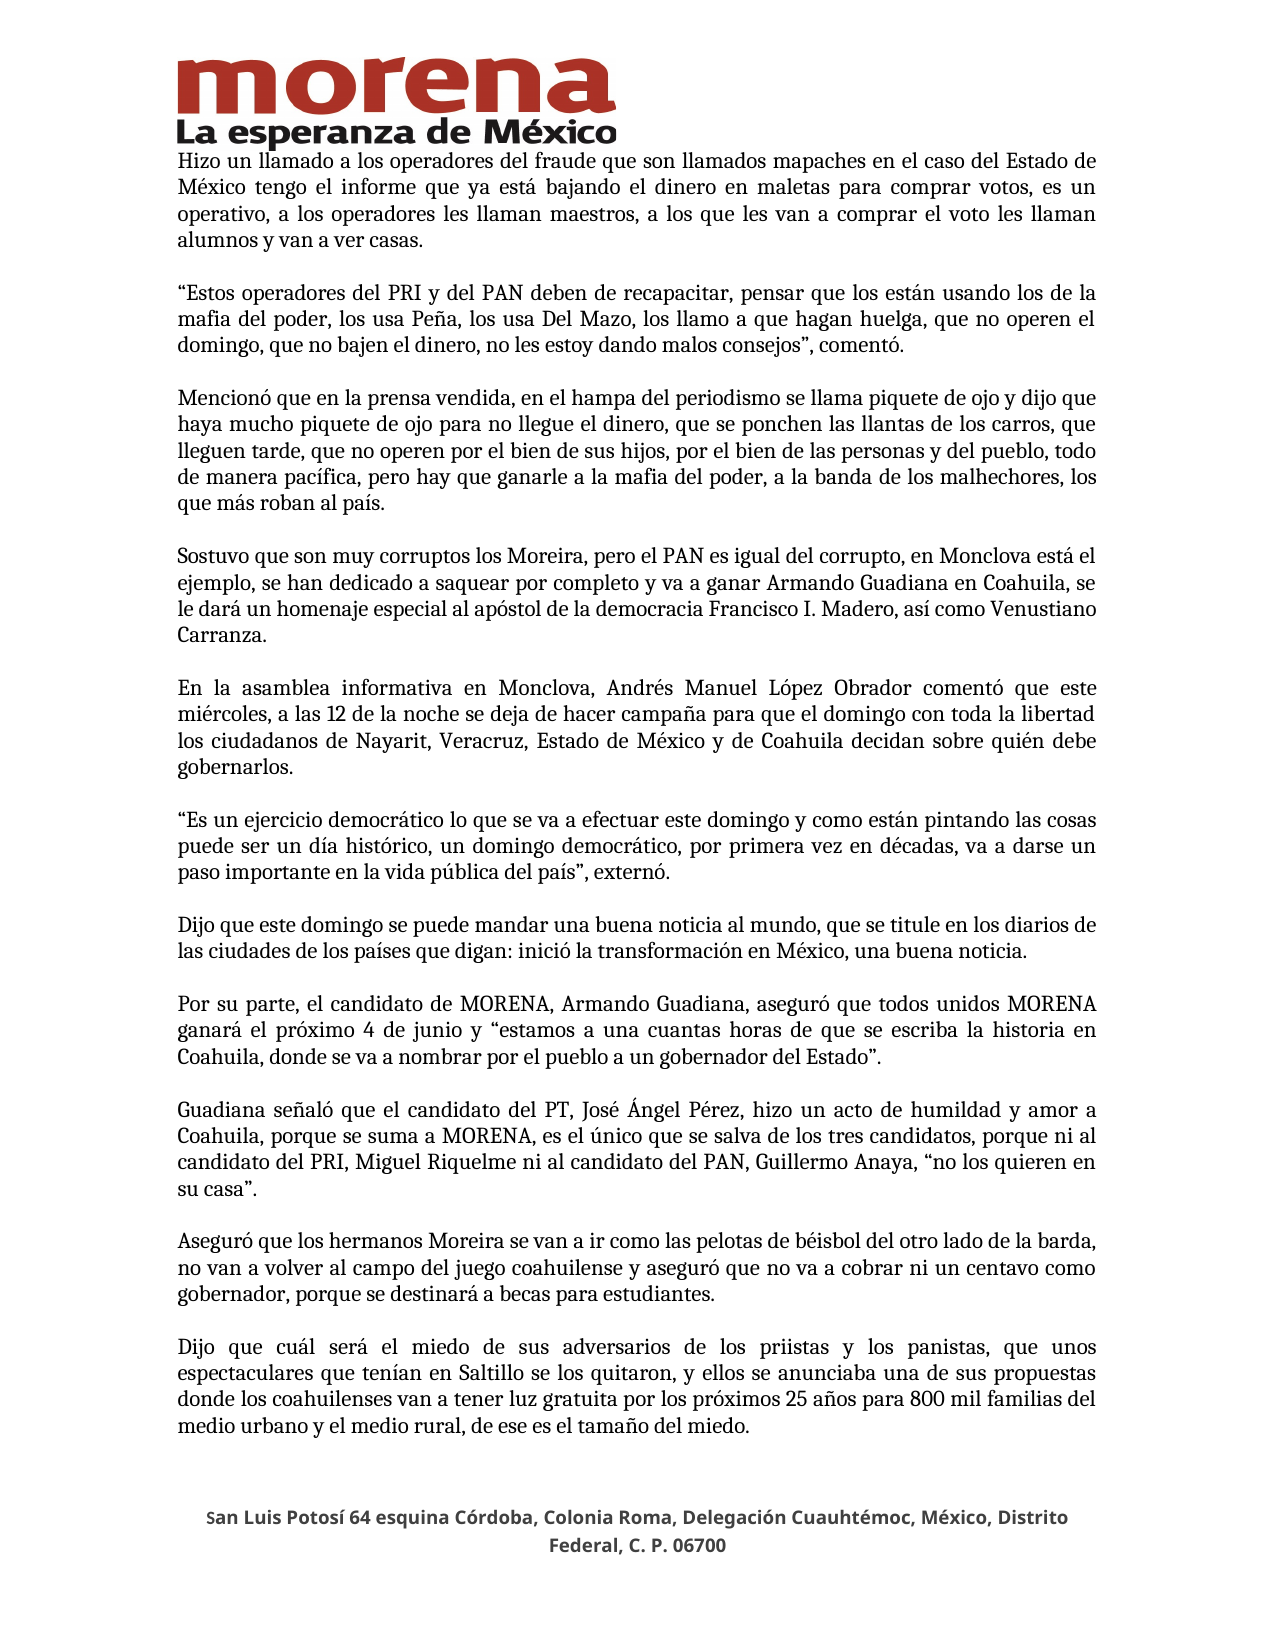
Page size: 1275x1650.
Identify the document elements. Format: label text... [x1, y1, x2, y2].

text Mencionó que en la prensa vendida, en el hampa del periodismo se llama piquete de ojo y dijo que haya mucho piquete de ojo para no llegue el dinero, que se ponchen las llantas de los carros, que lleguen tarde, que no operen por el bien de sus hijos, por el bien de las personas y del pueblo, todo de manera pacífica, pero hay que ganarle a la mafia del poder, a la banda de los malhechores, los que más roban al país. [177, 385, 1098, 517]
text “Estos operadores del PRI y del PAN deben de recapacitar, pensar que los están usando los de la mafia del poder, los usa Peña, los usa Del Mazo, los llamo a que hagan huelga, que no operen el domingo, que no bajen el dinero, no les estoy dando malos consejos”, comentó. [177, 279, 1098, 358]
text Hizo un llamado a los operadores del fraude que son llamados mapaches en el caso del Estado de México tengo el informe que ya está bajando el dinero en maletas para comprar votos, es un operativo, a los operadores les llaman maestros, a los que les van a comprar el voto les llaman alumnos y van a ver casas. [177, 148, 1098, 253]
picture [177, 57, 617, 148]
text “Es un ejercicio democrático lo que se va a efectuar este domingo y como están pintando las cosas puede ser un día histórico, un domingo democrático, por primera vez en décadas, va a darse un paso importante en la vida pública del país”, externó. [177, 806, 1098, 886]
text Dijo que cuál será el miedo de sus adversarios de los priistas y los panistas, que unos espectaculares que tenían en Saltillo se los quitaron, y ellos se anunciaba una de sus propuestas donde los coahuilenses van a tener luz gratuita por los próximos 25 años para 800 mil familias del medio urbano y el medio rural, de ese es el tamaño del miedo. [177, 1333, 1098, 1439]
text Sostuvo que son muy corruptos los Moreira, pero el PAN es igual del corrupto, en Monclova está el ejemplo, se han dedicado a saquear por completo y va a ganar Armando Guadiana en Coahuila, se le dará un homenaje especial al apóstol de la democracia Francisco I. Madero, así como Venustiano Carranza. [177, 543, 1098, 648]
text Guadiana señaló que el candidato del PT, José Ángel Pérez, hizo un acto de humildad y amor a Coahuila, porque se suma a MORENA, es el único que se salva de los tres candidatos, porque ni al candidato del PRI, Miguel Riquelme ni al candidato del PAN, Guillermo Anaya, “no los quieren en su casa”. [177, 1096, 1098, 1202]
text Aseguró que los hermanos Moreira se van a ir como las pelotas de béisbol del otro lado de la barda, no van a volver al campo del juego coahuilense y aseguró que no va a cobrar ni un centavo como gobernador, porque se destinará a becas para estudiantes. [177, 1228, 1098, 1307]
text Por su parte, el candidato de MORENA, Armando Guadiana, aseguró que todos unidos MORENA ganará el próximo 4 de junio y “estamos a una cuantas horas de que se escriba la historia en Coahuila, donde se va a nombrar por el pueblo a un gobernador del Estado”. [177, 991, 1098, 1070]
text Dijo que este domingo se puede mandar una buena noticia al mundo, que se titule en los diarios de las ciudades de los países que digan: inició la transformación en México, una buena noticia. [177, 912, 1098, 964]
text En la asamblea informativa en Monclova, Andrés Manuel López Obrador comentó que este miércoles, a las 12 de la noche se deja de hacer campaña para que el domingo con toda la libertad los ciudadanos de Nayarit, Veracruz, Estado de México y de Coahuila decidan sobre quién debe gobernarlos. [177, 675, 1098, 780]
